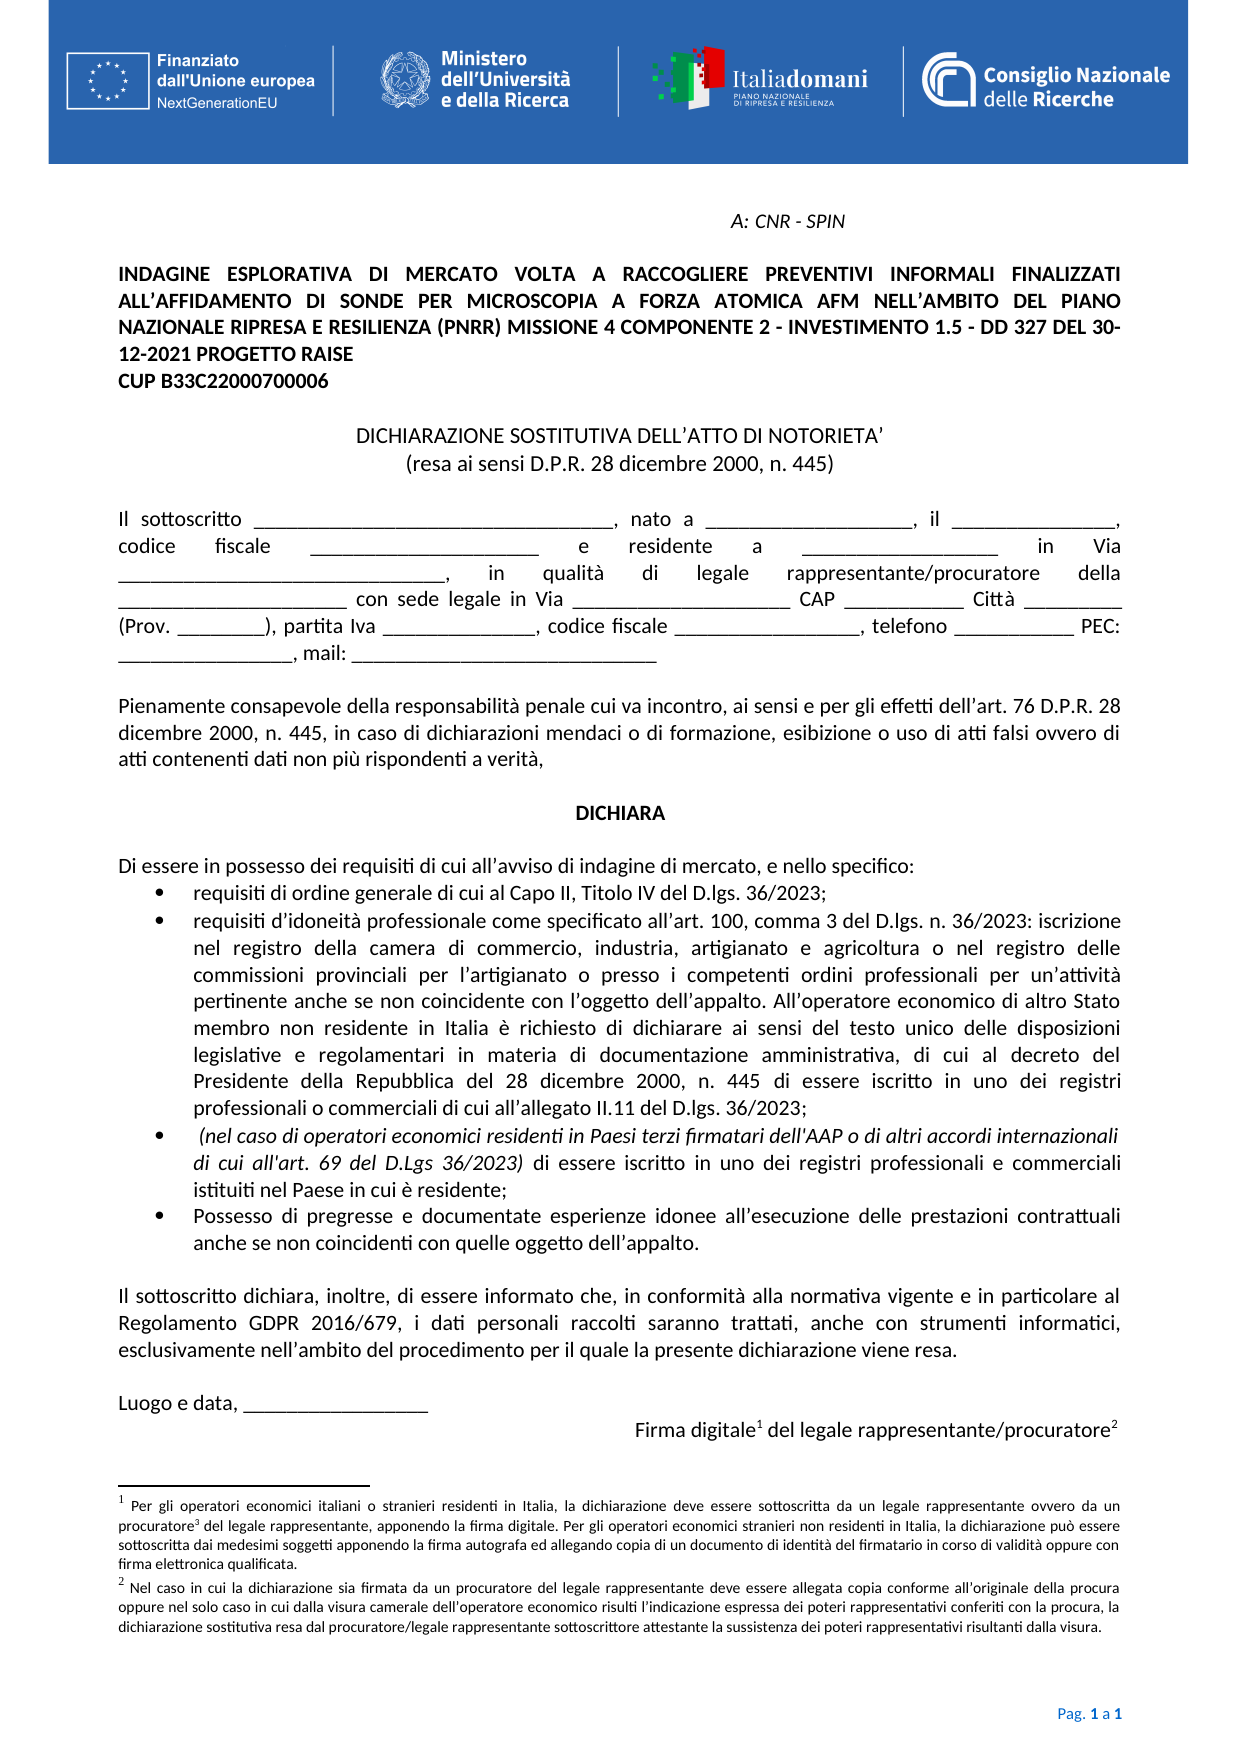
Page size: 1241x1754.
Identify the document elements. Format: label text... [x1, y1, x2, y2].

list (nel caso di operatori economici residenti in Paesi terzi firmatari dell'AAP o di altri accordi internazionali di cui all'art. 69 del D.Lgs 36/2023) di essere iscritto in uno dei registri professionali e commerciali istituiti nel Paese in cui è residente; [156, 1123, 1122, 1203]
list requisiti d’idoneità professionale come specificato all’art. 100, comma 3 del D.lgs. n. 36/2023: iscrizione nel registro della camera di commercio, industria, artigianato e agricoltura o nel registro delle commissioni provinciali per l’artigianato o presso i competenti ordini professionali per un’attività pertinente anche se non coincidente con l’oggetto dell’appalto. All’operatore economico di altro Stato membro non residente in Italia è richiesto di dichiarare ai sensi del testo unico delle disposizioni legislative e regolamentari in materia di documentazione amministrativa, di cui al decreto del Presidente della Repubblica del 28 dicembre 2000, n. 445 di essere iscritto in uno dei registri professionali o commerciali di cui all’allegato II.11 del D.lgs. 36/2023; [156, 907, 1122, 1121]
text (resa ai sensi D.P.R. 28 dicembre 2000, n. 445) [118, 449, 1122, 477]
text Firma digitale del legale rappresentante/procuratore [635, 1416, 1122, 1443]
text CUP B33C22000700006 [118, 367, 1122, 393]
text Pienamente consapevole della responsabilità penale cui va incontro, ai sensi e per gli effetti dell’art. 76 D.P.R. 28 dicembre 2000, n. 445, in caso di dichiarazioni mendaci o di formazione, esibizione o uso di atti falsi ovvero di atti contenenti dati non più rispondenti a verità, [118, 692, 1122, 772]
text Luogo e data, _________________ [118, 1389, 1122, 1416]
text INDAGINE ESPLORATIVA DI MERCATO VOLTA A RACCOGLIERE PREVENTIVI INFORMALI FINALIZZATI ALL’AFFIDAMENTO DI SONDE PER MICROSCOPIA A FORZA ATOMICA AFM NELL’AMBITO DEL PIANO NAZIONALE RIPRESA E RESILIENZA (PNRR) MISSIONE 4 COMPONENTE 2 - INVESTIMENTO 1.5 - DD 327 DEL 30-12-2021 PROGETTO RAISE [118, 260, 1122, 367]
text Il sottoscritto dichiara, inoltre, di essere informato che, in conformità alla normativa vigente e in particolare al Regolamento GDPR 2016/679, i dati personali raccolti saranno trattati, anche con strumenti informatici, esclusivamente nell’ambito del procedimento per il quale la presente dichiarazione viene resa. [118, 1283, 1122, 1363]
text DICHIARA [118, 799, 1122, 826]
text Di essere in possesso dei requisiti di cui all’avviso di indagine di mercato, e nello specifico: [118, 852, 1122, 879]
text DICHIARAZIONE SOSTITUTIVA DELL’ATTO DI NOTORIETA’ [118, 421, 1122, 449]
list Possesso di pregresse e documentate esperienze idonee all’esecuzione delle prestazioni contrattuali anche se non coincidenti con quelle oggetto dell’appalto. [156, 1203, 1122, 1256]
list requisiti di ordine generale di cui al Capo II, Titolo IV del D.lgs. 36/2023; [156, 879, 1122, 906]
text Il sottoscritto _________________________________, nato a ___________________, il _______________, codice fiscale _____________________ e residente a __________________ in Via ______________________________, in qualità di legale rappresentante/procuratore della _____________________ con sede legale in Via ____________________ CAP ___________ Città _________ (Prov. ________), partita Iva ______________, codice fiscale _________________, telefono ___________ PEC: ________________, mail: ____________________________ [118, 506, 1122, 666]
picture [48, 0, 1189, 164]
text A: CNR - SPIN [118, 207, 1119, 233]
